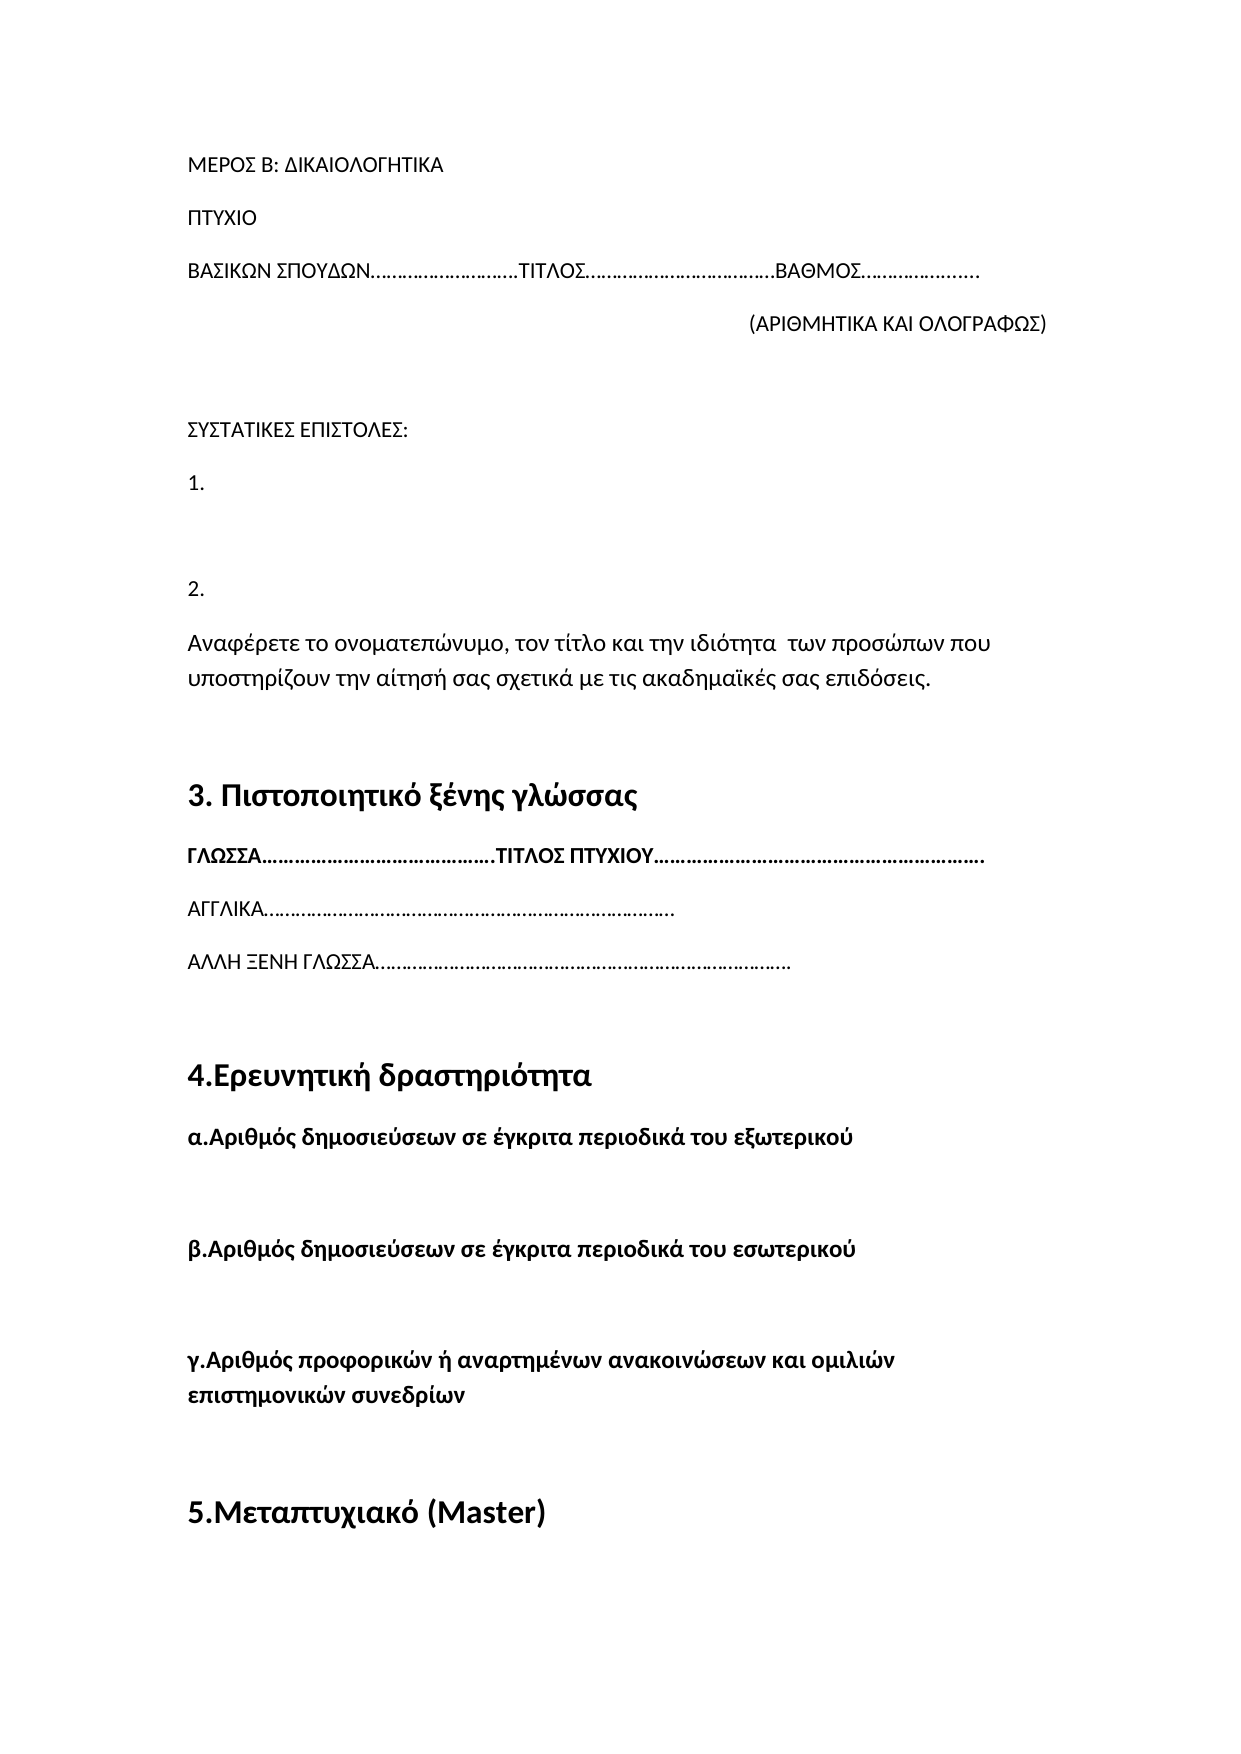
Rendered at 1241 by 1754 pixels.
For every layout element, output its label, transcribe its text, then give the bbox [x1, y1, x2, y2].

text (ΑΡΙΘΜΗΤΙΚΑ ΚΑΙ ΟΛΟΓΡΑΦΩΣ) [187, 309, 1053, 337]
text ΑΓΓΛΙΚΑ…………………………………………………………………… [187, 894, 1053, 922]
text 2. [187, 574, 1053, 602]
text 3. Πιστοποιητικό ξένης γλώσσας [187, 774, 1053, 814]
text ΠΤΥΧΙΟ [187, 203, 1053, 231]
text 5.Μεταπτυχιακό (Master) [187, 1491, 1053, 1532]
text ΒΑΣΙΚΩΝ ΣΠΟΥΔΩΝ……………………….ΤΙΤΛΟΣ………………………………ΒΑΘΜΟΣ……………....... [187, 256, 1053, 284]
text ΑΛΛΗ ΞΕΝΗ ΓΛΩΣΣΑ……………………………………………………………………. [187, 947, 1053, 976]
text 4.Ερευνητική δραστηριότητα [187, 1053, 1053, 1094]
text ΓΛΩΣΣΑ…………………………………….ΤΙΤΛΟΣ ΠΤΥΧΙΟΥ……………………………………………………. [187, 841, 1053, 869]
text 1. [187, 468, 1053, 496]
text ΜΕΡΟΣ Β: ΔΙΚΑΙΟΛΟΓΗΤΙΚΑ [187, 150, 1053, 178]
text Αναφέρετε το ονοματεπώνυμο, τον τίτλο και την ιδιότητα των προσώπων που υποστηρίζουν την αίτησή σας σχετικά με τις ακαδημαϊκές σας επιδόσεις. [187, 627, 1053, 693]
text β.Αριθμός δημοσιεύσεων σε έγκριτα περιοδικά του εσωτερικού [187, 1233, 1053, 1263]
text α.Αριθμός δημοσιεύσεων σε έγκριτα περιοδικά του εξωτερικού [187, 1121, 1053, 1152]
text ΣΥΣΤΑΤΙΚΕΣ ΕΠΙΣΤΟΛΕΣ: [187, 415, 1053, 443]
text γ.Αριθμός προφορικών ή αναρτημένων ανακοινώσεων και ομιλιών επιστημονικών συνεδρίων [187, 1344, 1053, 1410]
